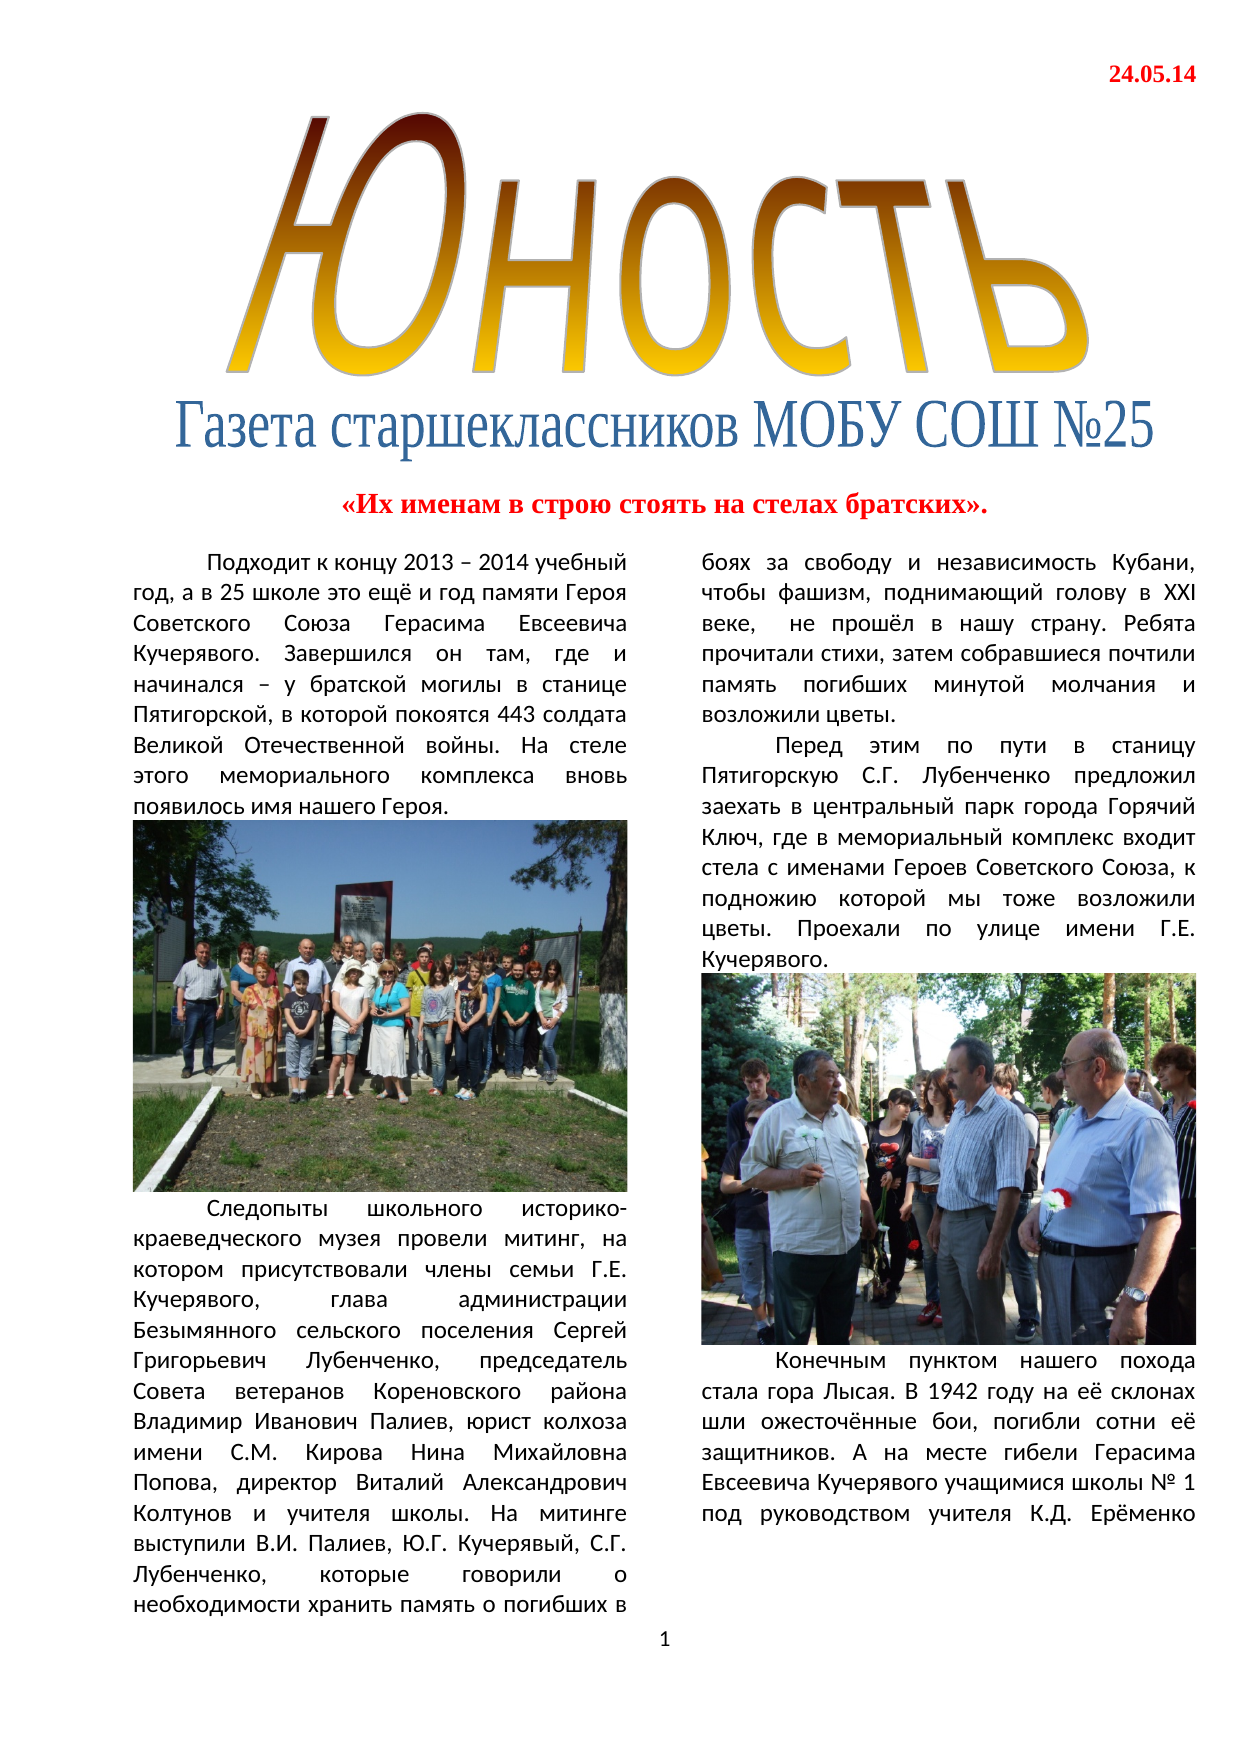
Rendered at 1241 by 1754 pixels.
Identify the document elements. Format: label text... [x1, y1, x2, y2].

text Следопыты школьного историко-краеведческого музея провели митинг, на котором присутствовали члены семьи Г.Е. Кучерявого, глава администрации Безымянного сельского поселения Сергей Григорьевич Лубенченко, председатель Совета ветеранов Кореновского района Владимир Иванович Палиев, юрист колхоза имени С.М. Кирова Нина Михайловна Попова, директор Виталий Александрович Колтунов и учителя школы. На митинге выступили В.И. Палиев, Ю.Г. Кучерявый, С.Г. Лубенченко, которые говорили о необходимости хранить память о погибших в боях за свободу и независимость Кубани, чтобы фашизм, поднимающий голову в XXI веке, не прошёл в нашу страну. Ребята прочитали стихи, затем собравшиеся почтили память погибших минутой молчания и возложили цветы. [701, 546, 1196, 729]
text Следопыты школьного историко-краеведческого музея провели митинг, на котором присутствовали члены семьи Г.Е. Кучерявого, глава администрации Безымянного сельского поселения Сергей Григорьевич Лубенченко, председатель Совета ветеранов Кореновского района Владимир Иванович Палиев, юрист колхоза имени С.М. Кирова Нина Михайловна Попова, директор Виталий Александрович Колтунов и учителя школы. На митинге выступили В.И. Палиев, Ю.Г. Кучерявый, С.Г. Лубенченко, которые говорили о необходимости хранить память о погибших в боях за свободу и независимость Кубани, чтобы фашизм, поднимающий голову в XXI веке, не прошёл в нашу страну. Ребята прочитали стихи, затем собравшиеся почтили память погибших минутой молчания и возложили цветы. [133, 1192, 628, 1619]
text 24.05.14 [133, 59, 1196, 88]
picture [132, 820, 628, 1192]
text «Их именам в строю стоять на стелах братских». [133, 487, 1196, 520]
text Перед этим по пути в станицу Пятигорскую С.Г. Лубенченко предложил заехать в центральный парк города Горячий Ключ, где в мемориальный комплекс входит стела с именами Героев Советского Союза, к подножию которой мы тоже возложили цветы. Проехали по улице имени Г.Е. Кучерявого. [701, 729, 1196, 973]
text Подходит к концу 2013 – 2014 учебный год, а в 25 школе это ещё и год памяти Героя Советского Союза Герасима Евсеевича Кучерявого. Завершился он там, где и начинался – у братской могилы в станице Пятигорской, в которой покоятся 443 солдата Великой Отечественной войны. На стеле этого мемориального комплекса вновь появилось имя нашего Героя. [133, 546, 628, 820]
picture [701, 973, 1197, 1345]
